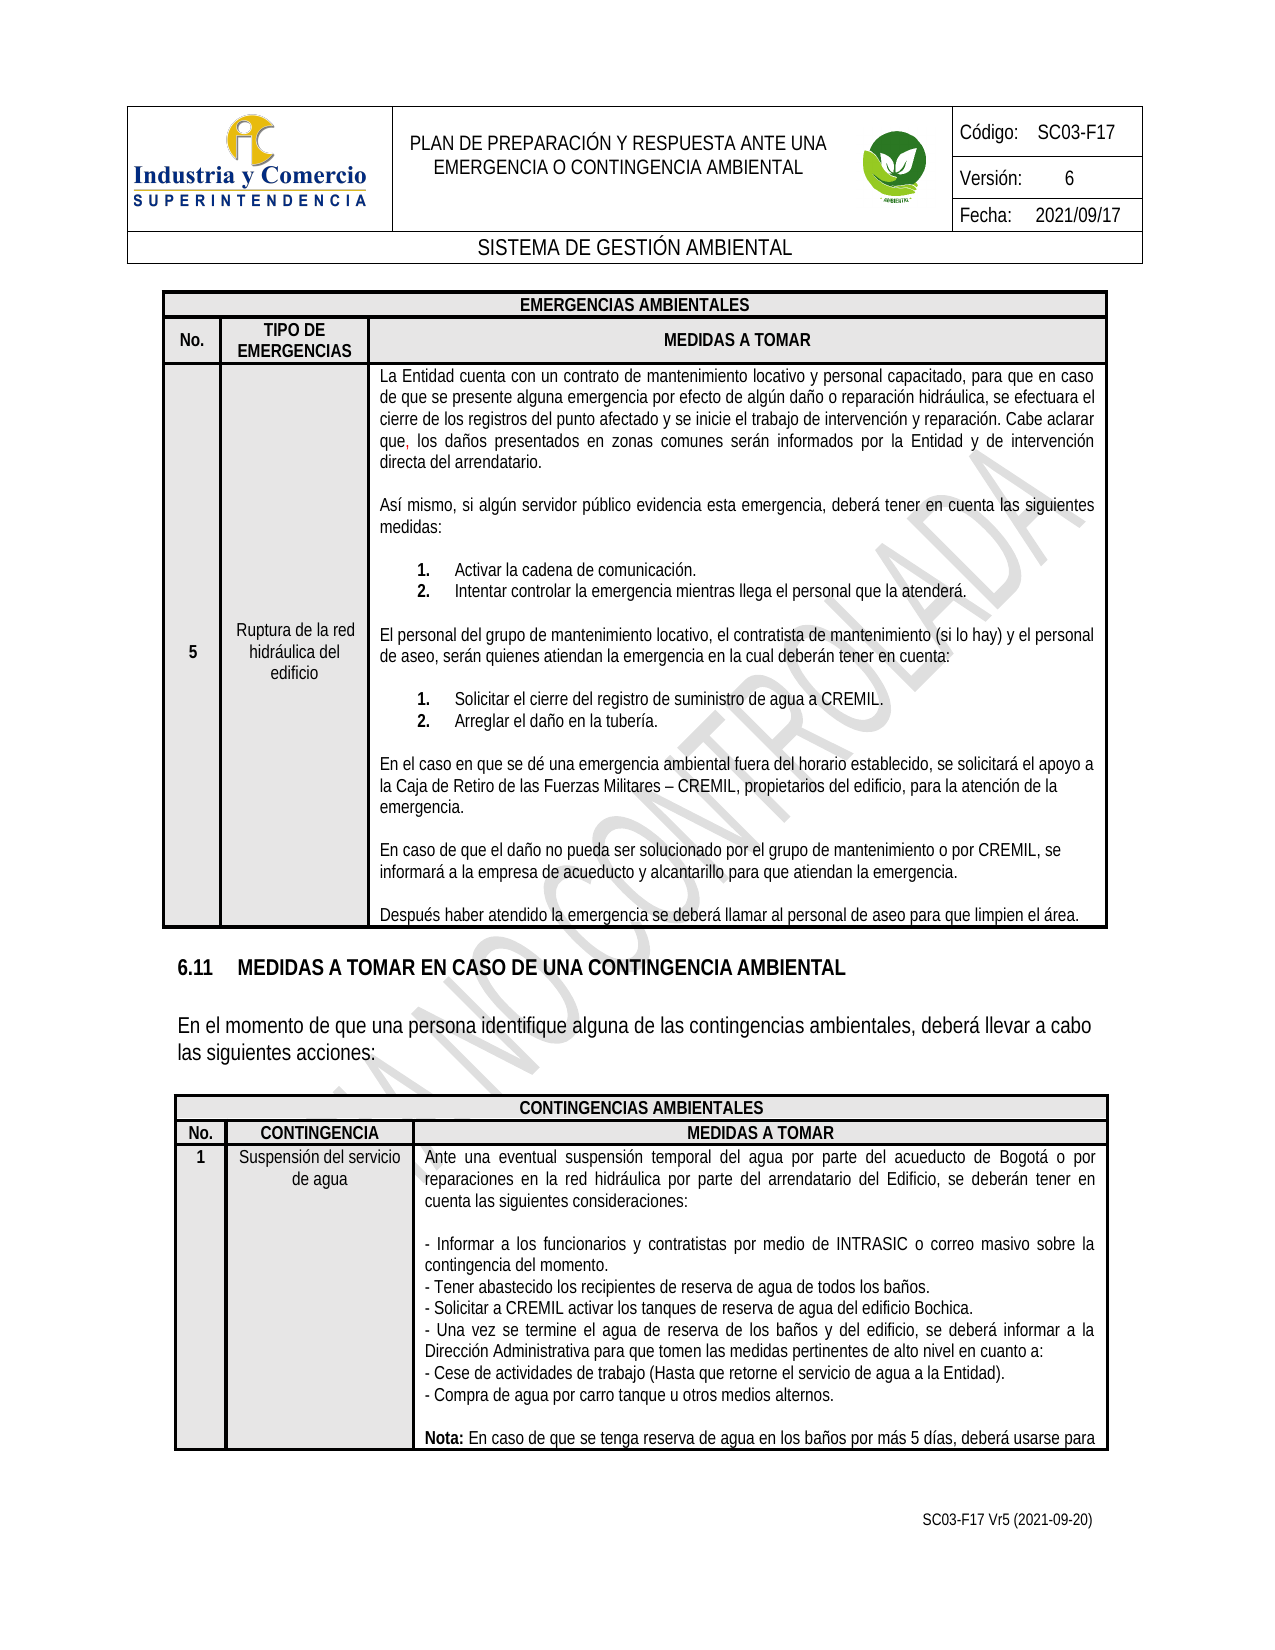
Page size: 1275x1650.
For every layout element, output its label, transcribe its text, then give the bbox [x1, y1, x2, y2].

table_cell MEDIDAS A TOMAR [370, 319, 1105, 362]
table_cell Suspensión del servicio de agua [228, 1146, 412, 1448]
table_cell No. [177, 1122, 224, 1143]
text En el momento de que una persona identifique alguna de las contingencias ambientales, deberá llevar a cabo las siguientes acciones: [177, 1012, 1092, 1065]
table_cell 1 [177, 1146, 224, 1448]
table_cell TIPO DE EMERGENCIAS [222, 319, 367, 362]
table_cell La Entidad cuenta con un contrato de mantenimiento locativo y personal capacitado, para que en caso de que se presente alguna emergencia por efecto de algún daño o reparación hidráulica, se efectuara el cierre de los registros del punto afectado y se inicie el trabajo de intervención y reparación. Cabe aclarar que, los daños presentados en zonas comunes serán informados por la Entidad y de intervención directa del arrendatario. Así mismo, si algún servidor público evidencia esta emergencia, deberá tener en cuenta las siguientes medidas: Activar la cadena de comunicación. Intentar controlar la emergencia mientras llega el personal que la atenderá. El personal del grupo de mantenimiento locativo, el contratista de mantenimiento (si lo hay) y el personal de aseo, serán quienes atiendan la emergencia en la cual deberán tener en cuenta: Solicitar el cierre del registro de suministro de agua a CREMIL. Arreglar el daño en la tubería. En el caso en que se dé una emergencia ambiental fuera del horario establecido, se solicitará el apoyo a la Caja de Retiro de las Fuerzas Militares – CREMIL, propietarios del edificio, para la atención de la emergencia. En caso de que el daño no pueda ser solucionado por el grupo de mantenimiento o por CREMIL, se informará a la empresa de acueducto y alcantarillo para que atiendan la emergencia. Después haber atendido la emergencia se deberá llamar al personal de aseo para que limpien el área. [370, 365, 1105, 925]
table_cell CONTINGENCIA [228, 1122, 412, 1143]
table_cell Ruptura de la red hidráulica del edificio [222, 365, 367, 925]
table_cell No. [165, 319, 219, 362]
subtitle MEDIDAS A TOMAR EN CASO DE UNA CONTINGENCIA AMBIENTAL [177, 953, 1092, 980]
picture [855, 127, 936, 208]
table_cell 5 [165, 365, 219, 925]
picture [133, 113, 371, 212]
table_header CONTINGENCIAS AMBIENTALES [177, 1097, 1106, 1118]
table_header EMERGENCIAS AMBIENTALES [165, 294, 1105, 315]
table_cell MEDIDAS A TOMAR [415, 1122, 1106, 1143]
